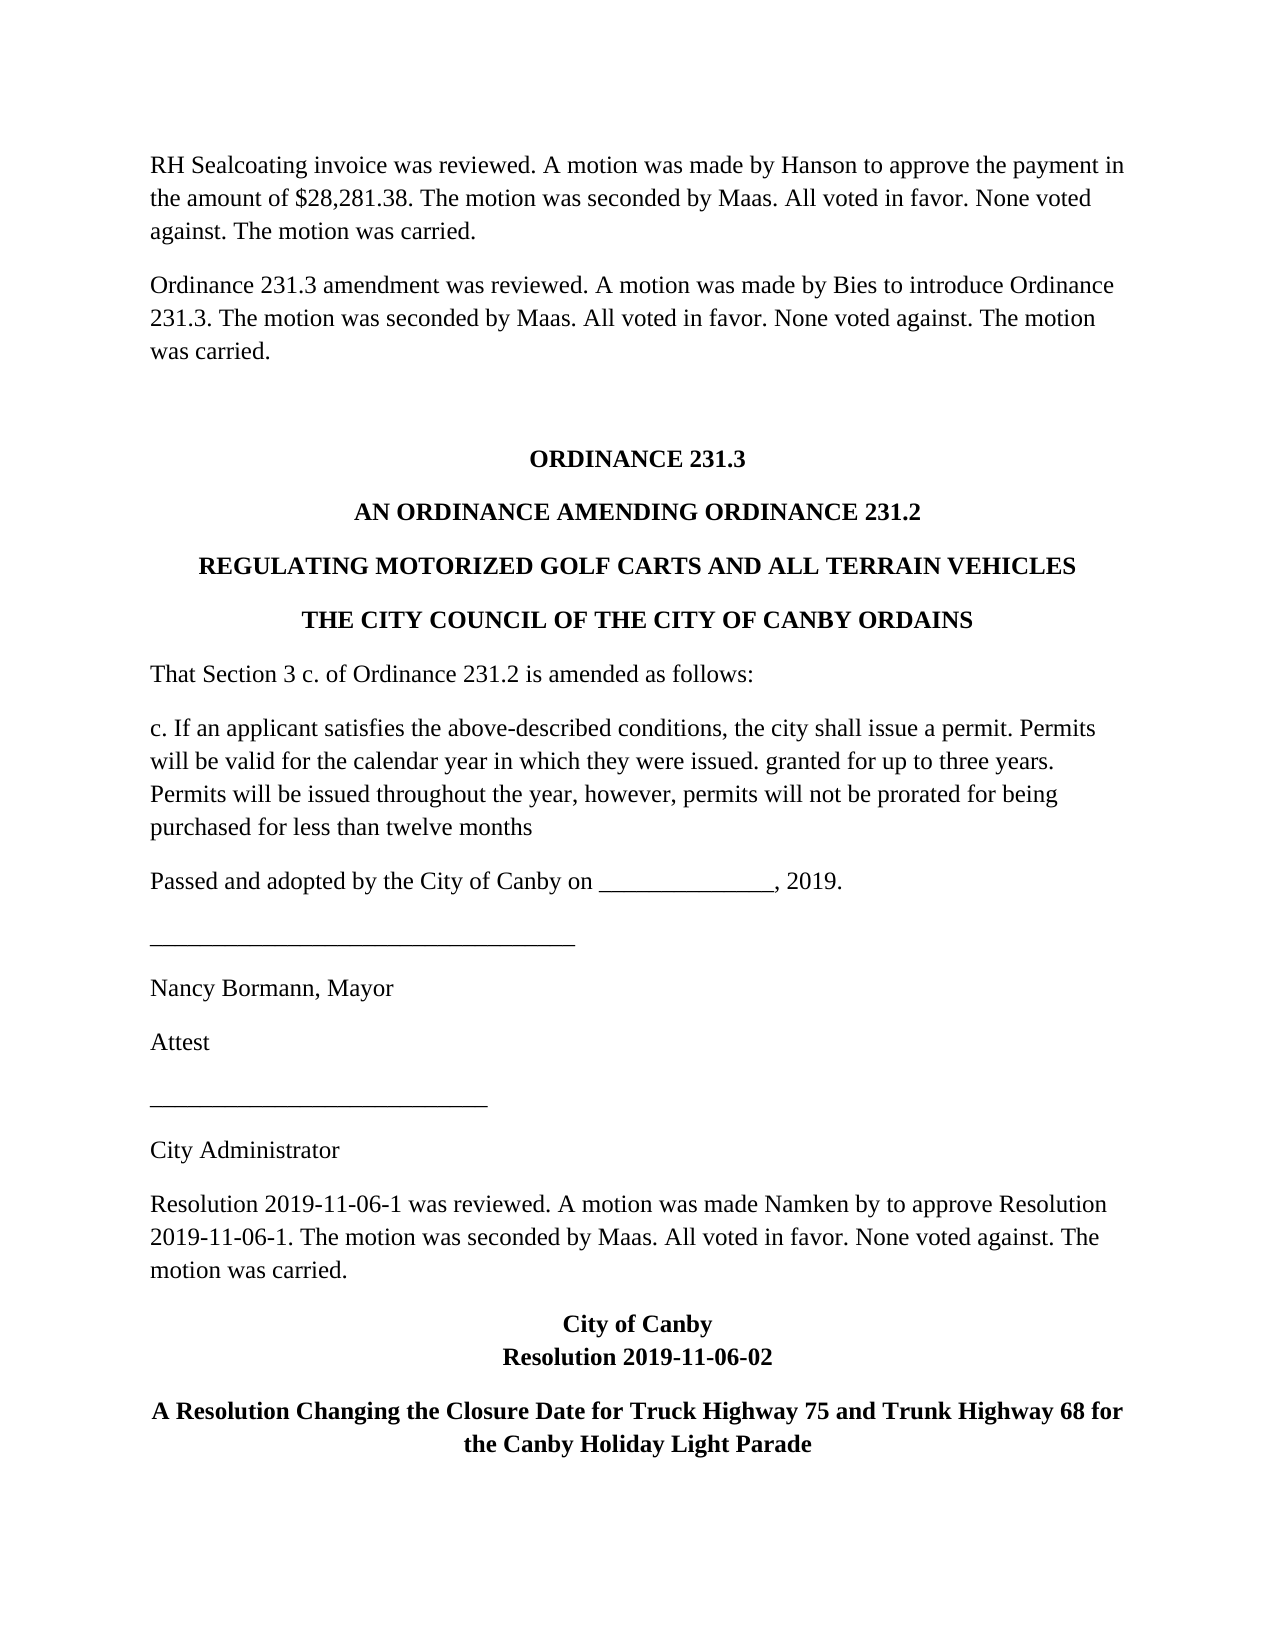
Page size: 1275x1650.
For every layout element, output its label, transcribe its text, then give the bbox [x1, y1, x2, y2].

text RH Sealcoating invoice was reviewed. A motion was made by Hanson to approve the payment in the amount of $28,281.38. The motion was seconded by Maas. All voted in favor. None voted against. The motion was carried. [150, 150, 1125, 245]
text ___________________________ [150, 1081, 1125, 1110]
text __________________________________ [150, 920, 1125, 948]
text City Administrator [150, 1135, 1125, 1164]
text c. If an applicant satisfies the above-described conditions, the city shall issue a permit. Permits will be valid for the calendar year in which they were issued. granted for up to three years. Permits will be issued throughout the year, however, permits will not be prorated for being purchased for less than twelve months [150, 713, 1125, 841]
text ORDINANCE 231.3 [150, 444, 1125, 472]
text Passed and adopted by the City of Canby on ______________, 2019. [150, 866, 1125, 894]
text Attest [150, 1027, 1125, 1056]
text Resolution 2019-11-06-1 was reviewed. A motion was made Namken by to approve Resolution 2019-11-06-1. The motion was seconded by Maas. All voted in favor. None voted against. The motion was carried. [150, 1189, 1125, 1284]
text Ordinance 231.3 amendment was reviewed. A motion was made by Bies to introduce Ordinance 231.3. The motion was seconded by Maas. All voted in favor. None voted against. The motion was carried. [150, 270, 1125, 365]
text Nancy Bormann, Mayor [150, 973, 1125, 1002]
text That Section 3 c. of Ordinance 231.2 is amended as follows: [150, 659, 1125, 688]
text AN ORDINANCE AMENDING ORDINANCE 231.2 [150, 497, 1125, 526]
text City of Canby Resolution 2019-11-06-02 [150, 1309, 1125, 1371]
text REGULATING MOTORIZED GOLF CARTS AND ALL TERRAIN VEHICLES [150, 551, 1125, 580]
text THE CITY COUNCIL OF THE CITY OF CANBY ORDAINS [150, 605, 1125, 634]
text A Resolution Changing the Closure Date for Truck Highway 75 and Trunk Highway 68 for the Canby Holiday Light Parade [150, 1396, 1125, 1457]
